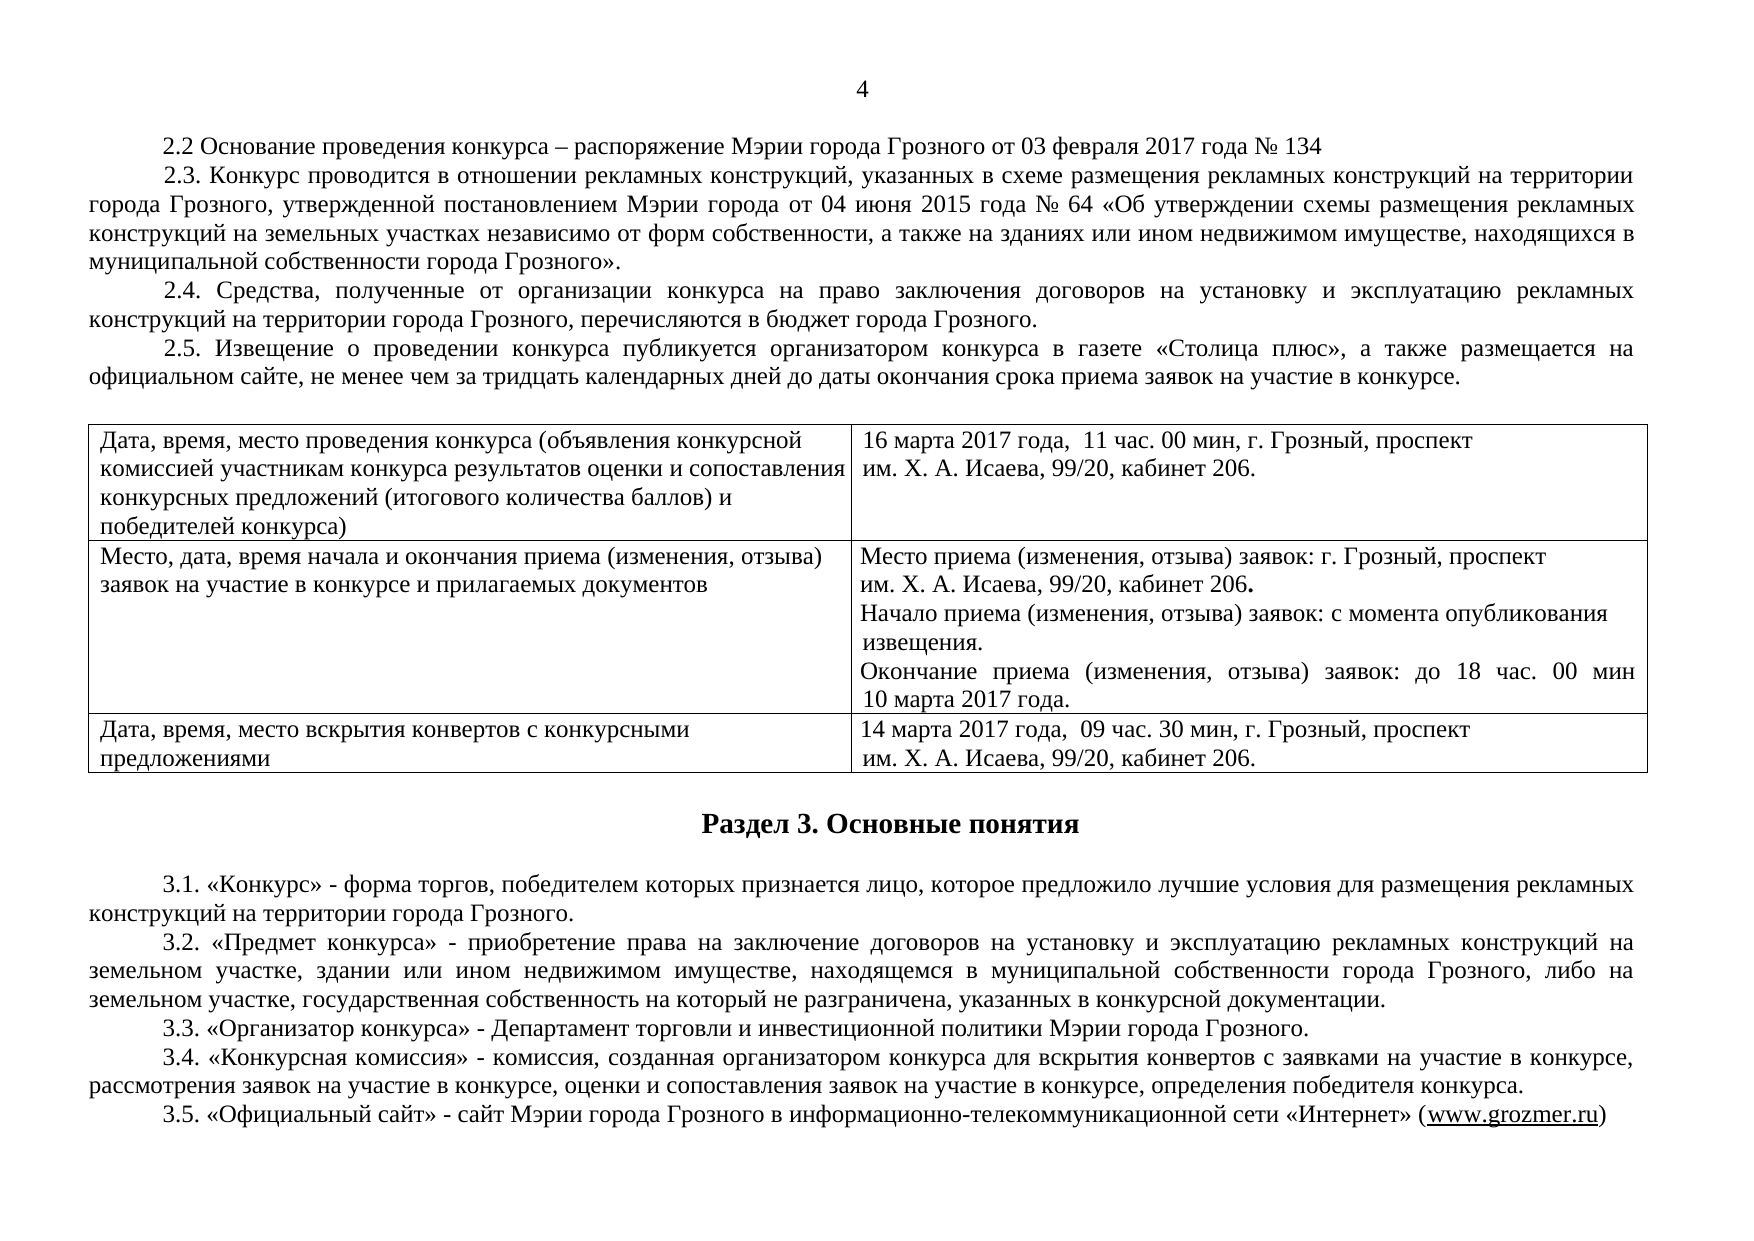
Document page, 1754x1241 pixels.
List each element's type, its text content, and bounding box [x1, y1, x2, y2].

table_cell Дата, время, место вскрытия конвертов с конкурсными предложениями [89, 714, 851, 772]
text 2.5. Извещение о проведении конкурса публикуется организатором конкурса в газете «Столица плюс», а также размещается на официальном сайте, не менее чем за тридцать календарных дней до даты окончания срока приема заявок на участие в конкурсе. [89, 333, 1636, 390]
table_cell 14 марта 2017 года, 09 час. 30 мин, г. Грозный, проспект им. Х. А. Исаева, 99/20, кабинет 206. [852, 714, 1647, 772]
text 3.4. «Конкурсная комиссия» - комиссия, созданная организатором конкурса для вскрытия конвертов с заявками на участие в конкурсе, рассмотрения заявок на участие в конкурсе, оценки и сопоставления заявок на участие в конкурсе, определения победителя конкурса. [89, 1042, 1636, 1099]
table_cell Место приема (изменения, отзыва) заявок: г. Грозный, проспект им. Х. А. Исаева, 99/20, кабинет 206. Начало приема (изменения, отзыва) заявок: с момента опубликования извещения. Окончание приема (изменения, отзыва) заявок: до 18 час. 00 мин 10 марта 2017 года. [852, 541, 1647, 713]
table_header Дата, время, место проведения конкурса (объявления конкурсной комиссией участникам конкурса результатов оценки и сопоставления конкурсных предложений (итогового количества баллов) и победителей конкурса) [89, 425, 851, 540]
table_cell Место, дата, время начала и окончания приема (изменения, отзыва) заявок на участие в конкурсе и прилагаемых документов [89, 541, 851, 713]
text 2.4. Средства, полученные от организации конкурса на право заключения договоров на установку и эксплуатацию рекламных конструкций на территории города Грозного, перечисляются в бюджет города Грозного. [89, 275, 1636, 333]
text 2.3. Конкурс проводится в отношении рекламных конструкций, указанных в схеме размещения рекламных конструкций на территории города Грозного, утвержденной постановлением Мэрии города от 04 июня 2015 года № 64 «Об утверждении схемы размещения рекламных конструкций на земельных участках независимо от форм собственности, а также на зданиях или ином недвижимом имуществе, находящихся в муниципальной собственности города Грозного». [89, 160, 1636, 275]
text 3.5. «Официальный сайт» - сайт Мэрии города Грозного в информационно-телекоммуникационной сети «Интернет» (www.grozmer.ru) [89, 1099, 1636, 1128]
text 3.3. «Организатор конкурса» - Департамент торговли и инвестиционной политики Мэрии города Грозного. [89, 1013, 1636, 1042]
text 2.2 Основание проведения конкурса – распоряжение Мэрии города Грозного от 03 февраля 2017 года № 134 [89, 131, 1636, 160]
text 3.2. «Предмет конкурса» - приобретение права на заключение договоров на установку и эксплуатацию рекламных конструкций на земельном участке, здании или ином недвижимом имуществе, находящемся в муниципальной собственности города Грозного, либо на земельном участке, государственная собственность на который не разграничена, указанных в конкурсной документации. [89, 927, 1636, 1013]
text 3.1. «Конкурс» - форма торгов, победителем которых признается лицо, которое предложило лучшие условия для размещения рекламных конструкций на территории города Грозного. [89, 869, 1636, 927]
text Раздел 3. Основные понятия [89, 806, 1636, 840]
table_header 16 марта 2017 года, 11 час. 00 мин, г. Грозный, проспект им. Х. А. Исаева, 99/20, кабинет 206. [852, 425, 1647, 540]
